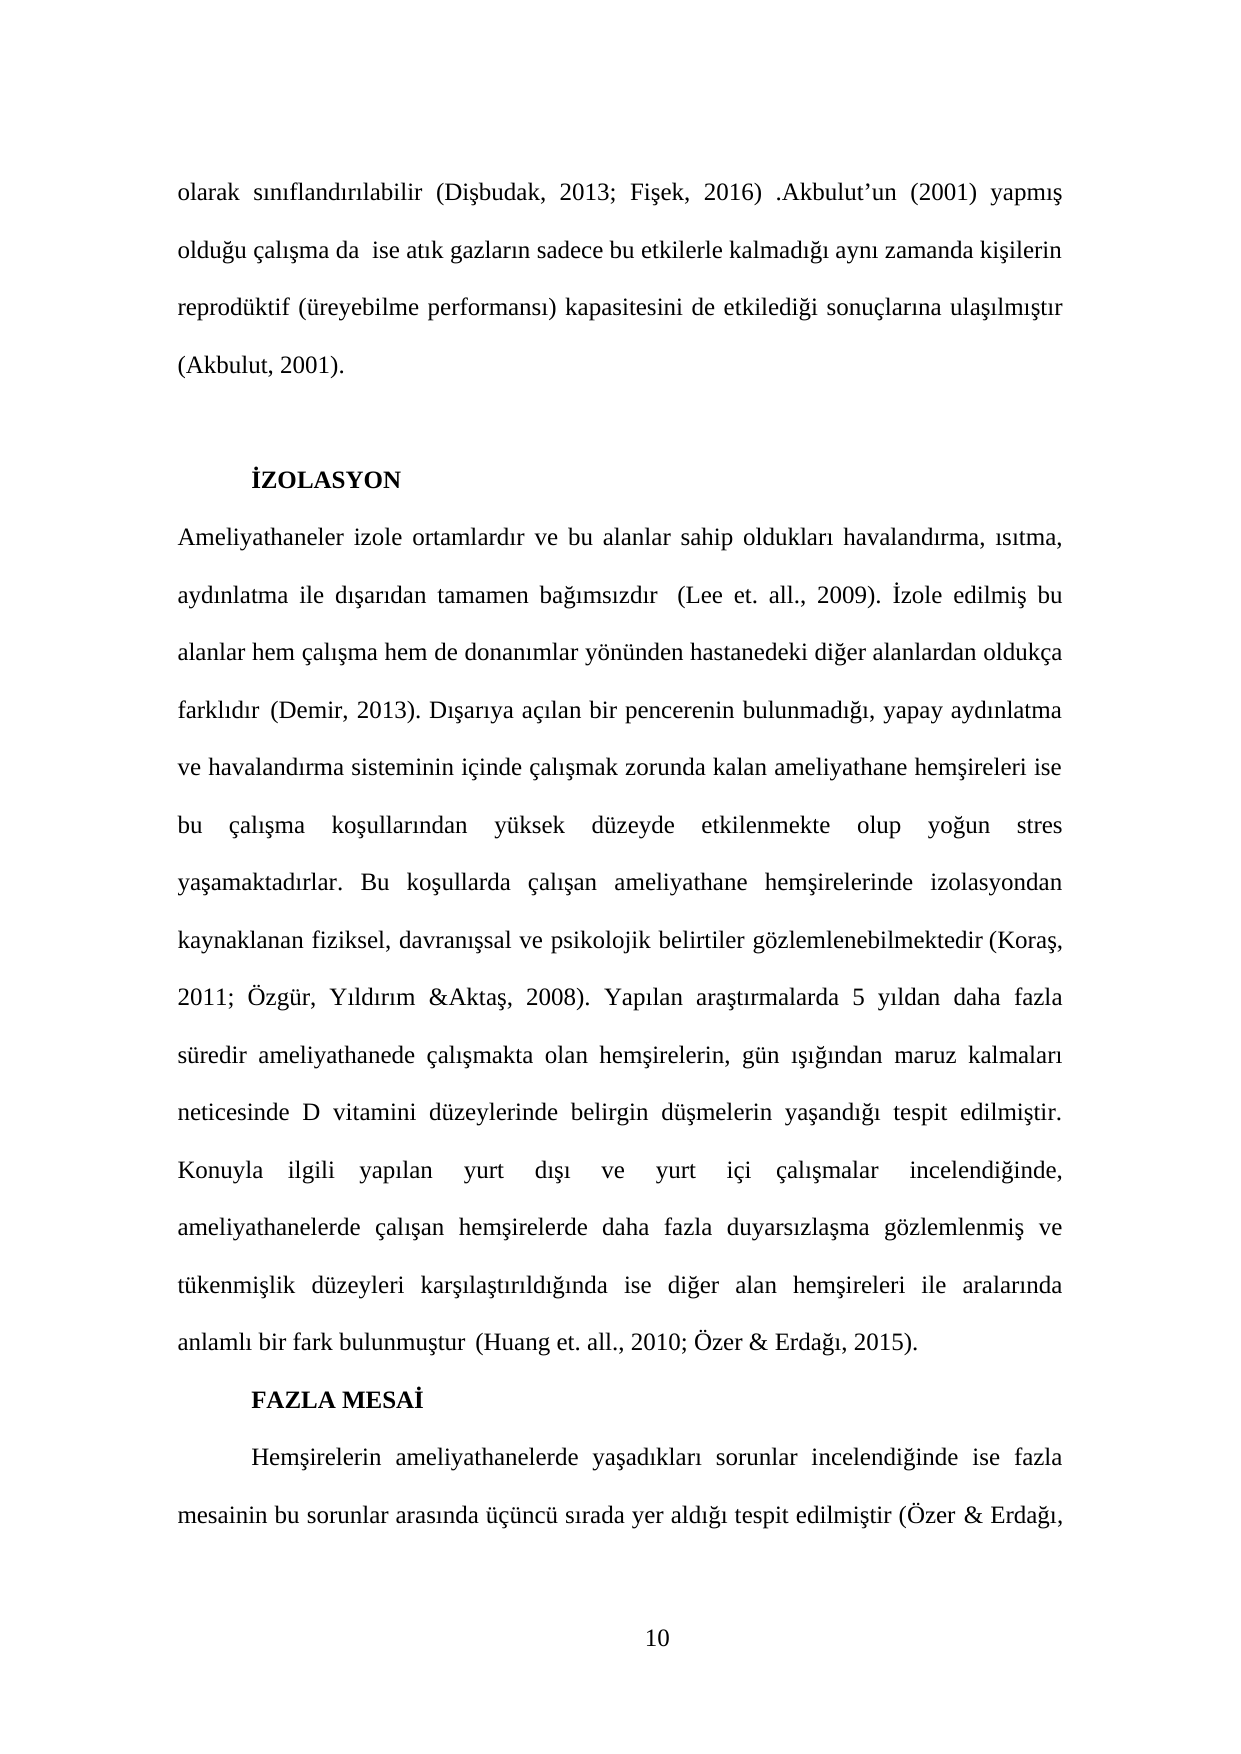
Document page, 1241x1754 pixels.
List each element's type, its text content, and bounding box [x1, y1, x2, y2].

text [177, 177, 1063, 378]
text İZOLASYON [177, 465, 1063, 493]
text FAZLA MESAİ [177, 1385, 1063, 1413]
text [177, 1442, 1063, 1528]
list Ameliyathaneler izole ortamlardır ve bu alanlar sahip oldukları havalandırma, ısıtma, aydınlatma ile dışarıdan tamamen bağımsızdır (Lee et. all., 2009). İzole edilmiş bu alanlar hem çalışma hem de donanımlar yönünden hastanedeki diğer alanlardan oldukça farklıdır (Demir, 2013). Dışarıya açılan bir pencerenin bulunmadığı, yapay aydınlatma ve havalandırma sisteminin içinde çalışmak zorunda kalan ameliyathane hemşireleri ise bu çalışma koşullarından yüksek düzeyde etkilenmekte olup yoğun stres yaşamaktadırlar. Bu koşullarda çalışan ameliyathane hemşirelerinde izolasyondan kaynaklanan fiziksel, davranışsal ve psikolojik belirtiler gözlemlenebilmektedir (Koraş, 2011; Özgür, Yıldırım &Aktaş, 2008). Yapılan araştırmalarda 5 yıldan daha fazla süredir ameliyathanede çalışmakta olan hemşirelerin, gün ışığından maruz kalmaları neticesinde D vitamini düzeylerinde belirgin düşmelerin yaşandığı tespit edilmiştir. Konuyla ilgili yapılan yurt dışı ve yurt içi çalışmalar incelendiğinde, ameliyathanelerde çalışan hemşirelerde daha fazla duyarsızlaşma gözlemlenmiş ve tükenmişlik düzeyleri karşılaştırıldığında ise diğer alan hemşireleri ile aralarında anlamlı bir fark bulunmuştur (Huang et. all., 2010; Özer & Erdağı, 2015). [177, 522, 1063, 1356]
